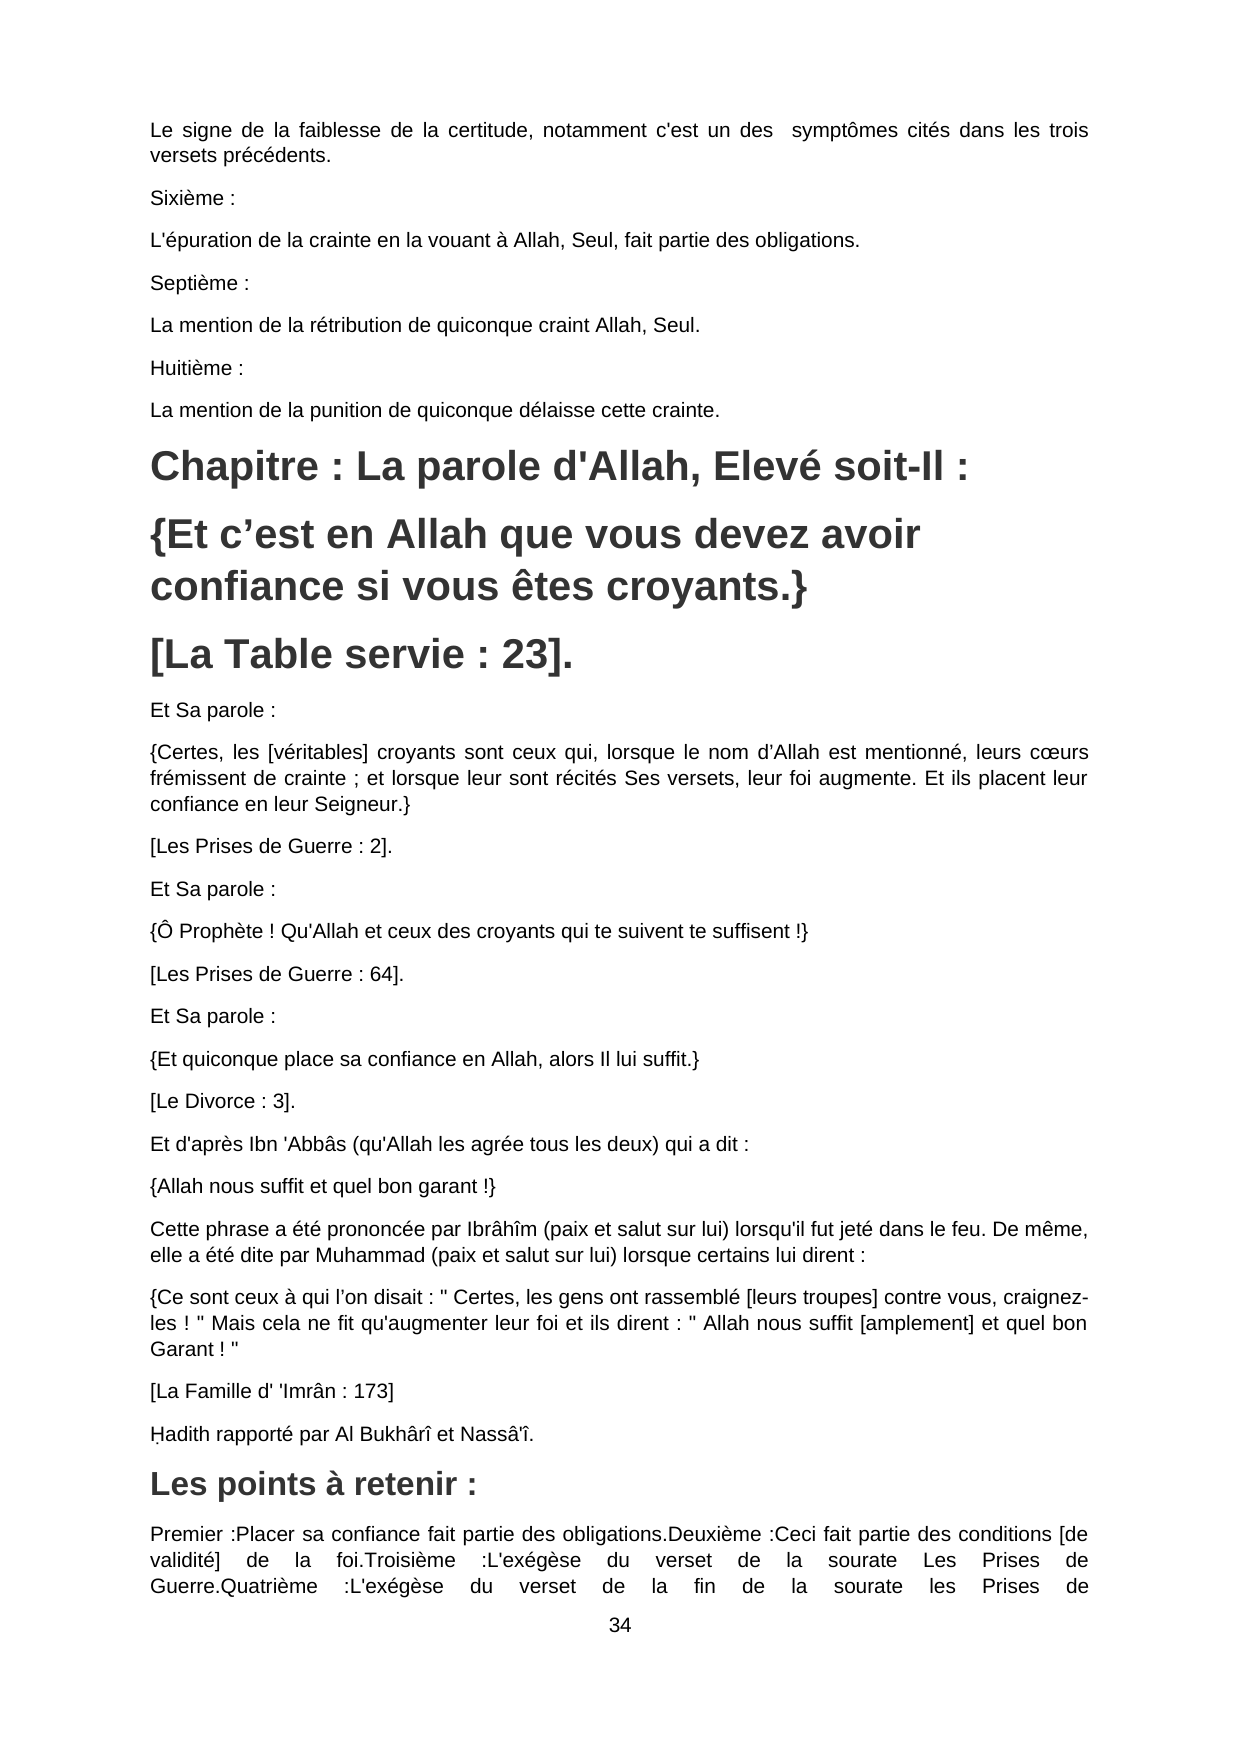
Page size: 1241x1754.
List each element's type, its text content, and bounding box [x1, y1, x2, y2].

text [Les Prises de Guerre : 64]. [150, 962, 1090, 986]
text L'épuration de la crainte en la vouant à Allah, Seul, fait partie des obligations. [150, 228, 1090, 252]
text Sixième : [150, 186, 1090, 210]
subtitle Chapitre : La parole d'Allah, Elevé soit-Il : [150, 441, 1090, 489]
text {Certes, les [véritables] croyants sont ceux qui, lorsque le nom d’Allah est mentionné, leurs cœurs frémissent de crainte ; et lorsque leur sont récités Ses versets, leur foi augmente. Et ils placent leur confiance en leur Seigneur.} [150, 740, 1090, 816]
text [150, 1522, 1090, 1598]
text Et d'après Ibn 'Abbâs (qu'Allah les agrée tous les deux) qui a dit : [150, 1132, 1090, 1156]
text Et Sa parole : [150, 877, 1090, 901]
text {Ce sont ceux à qui l’on disait : " Certes, les gens ont rassemblé [leurs troupes] contre vous, craignez-les ! " Mais cela ne fit qu'augmenter leur foi et ils dirent : " Allah nous suffit [amplement] et quel bon Garant ! " [150, 1285, 1090, 1361]
text Ḥadith rapporté par Al Bukhârî et Nassâ'î. [150, 1422, 1090, 1446]
text Cette phrase a été prononcée par Ibrâhîm (paix et salut sur lui) lorsqu'il fut jeté dans le feu. De même, elle a été dite par Muhammad (paix et salut sur lui) lorsque certains lui dirent : [150, 1217, 1090, 1266]
text Septième : [150, 271, 1090, 295]
subtitle Les points à retenir : [150, 1464, 1090, 1503]
text Et Sa parole : [150, 1004, 1090, 1028]
text {Et quiconque place sa confiance en Allah, alors Il lui suffit.} [150, 1047, 1090, 1071]
subtitle {Et c’est en Allah que vous devez avoir confiance si vous êtes croyants.} [150, 509, 1090, 609]
text {Allah nous suffit et quel bon garant !} [150, 1174, 1090, 1198]
text Huitième : [150, 356, 1090, 380]
subtitle [La Table servie : 23]. [150, 629, 1090, 677]
text [Les Prises de Guerre : 2]. [150, 834, 1090, 858]
text La mention de la punition de quiconque délaisse cette crainte. [150, 398, 1090, 422]
text Et Sa parole : [150, 697, 1090, 721]
text La mention de la rétribution de quiconque craint Allah, Seul. [150, 313, 1090, 337]
text [Le Divorce : 3]. [150, 1089, 1090, 1113]
text [La Famille d' 'Imrân : 173] [150, 1379, 1090, 1403]
text Le signe de la faiblesse de la certitude, notamment c'est un des symptômes cités dans les trois versets précédents. [150, 117, 1090, 167]
text {Ô Prophète ! Qu'Allah et ceux des croyants qui te suivent te suffisent !} [150, 919, 1090, 943]
